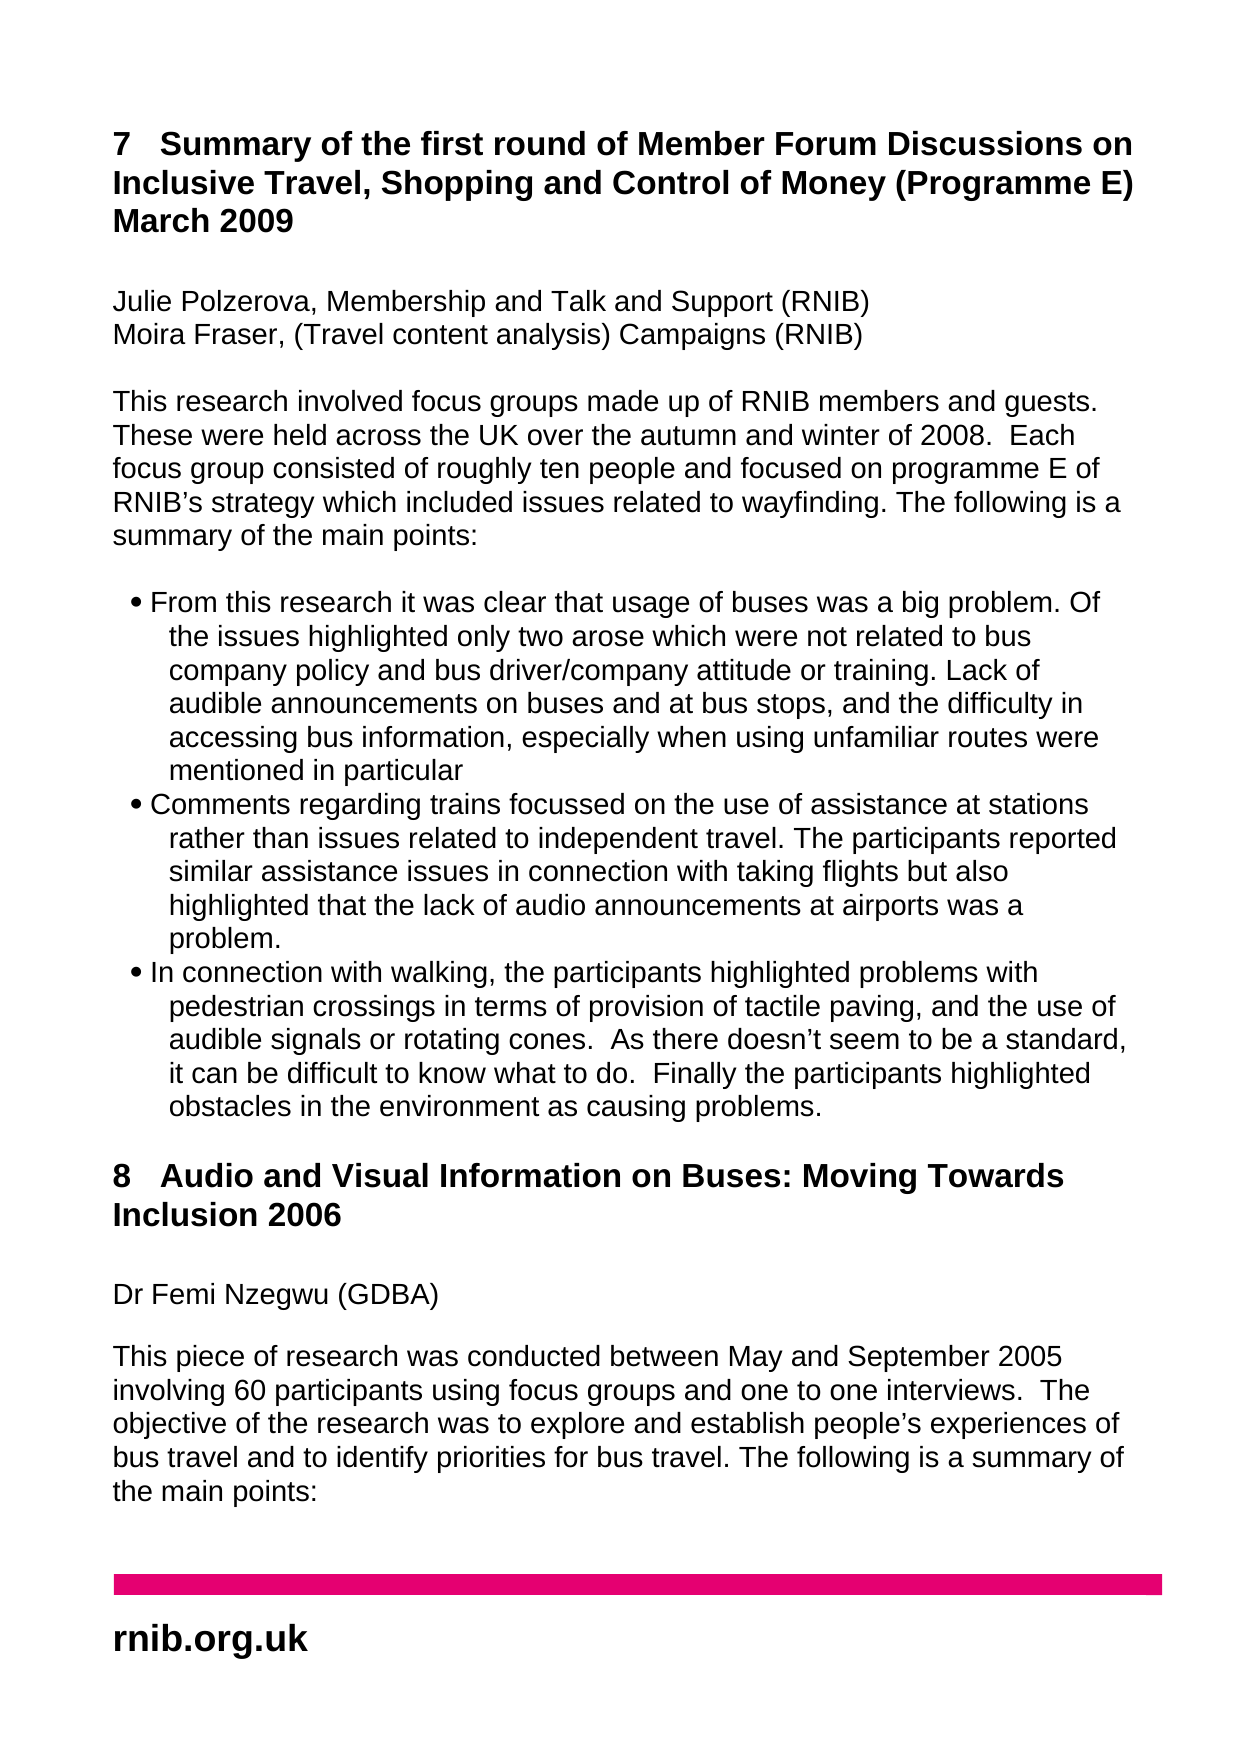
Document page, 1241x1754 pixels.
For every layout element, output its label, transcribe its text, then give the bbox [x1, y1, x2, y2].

subtitle Summary of the first round of Member Forum Discussions on Inclusive Travel, Shopping and Control of Money (Programme E) March 2009 [112, 124, 1143, 239]
text This research involved focus groups made up of RNIB members and guests. These were held across the over the autumn and winter of 2008. Each focus group consisted of roughly ten people and focused on programme E of RNIB’s strategy which included issues related to wayfinding. The following is a summary of the main points: [112, 384, 1143, 552]
text Moira Fraser, (Travel content analysis) Campaigns (RNIB) [112, 317, 1143, 351]
list Comments regarding trains focussed on the use of assistance at stations rather than issues related to independent travel. The participants reported similar assistance issues in connection with taking flights but also highlighted that the lack of audio announcements at airports was a problem. [131, 787, 1143, 955]
text Dr Femi Nzegwu (GDBA) [112, 1277, 1143, 1311]
text Julie Polzerova, Membership and Talk and Support (RNIB) [112, 283, 1143, 317]
list From this research it was clear that usage of buses was a big problem. Of the issues highlighted only two arose which were not related to bus company policy and bus driver/company attitude or training. Lack of audible announcements on buses and at bus stops, and the difficulty in accessing bus information, especially when using unfamiliar routes were mentioned in particular [131, 585, 1143, 787]
subtitle Audio and Visual Information on Buses: Moving Towards Inclusion 2006 [112, 1156, 1143, 1233]
list In connection with walking, the participants highlighted problems with pedestrian crossings in terms of provision of tactile paving, and the use of audible signals or rotating cones. As there doesn’t seem to be a standard, it can be difficult to know what to do. Finally the participants highlighted obstacles in the environment as causing problems. [131, 955, 1143, 1123]
text This piece of research was conducted between May and September 2005 involving 60 participants using focus groups and one to one interviews. The objective of the research was to explore and establish people’s experiences of bus travel and to identify priorities for bus travel. The following is a summary of the main points: [112, 1339, 1143, 1507]
